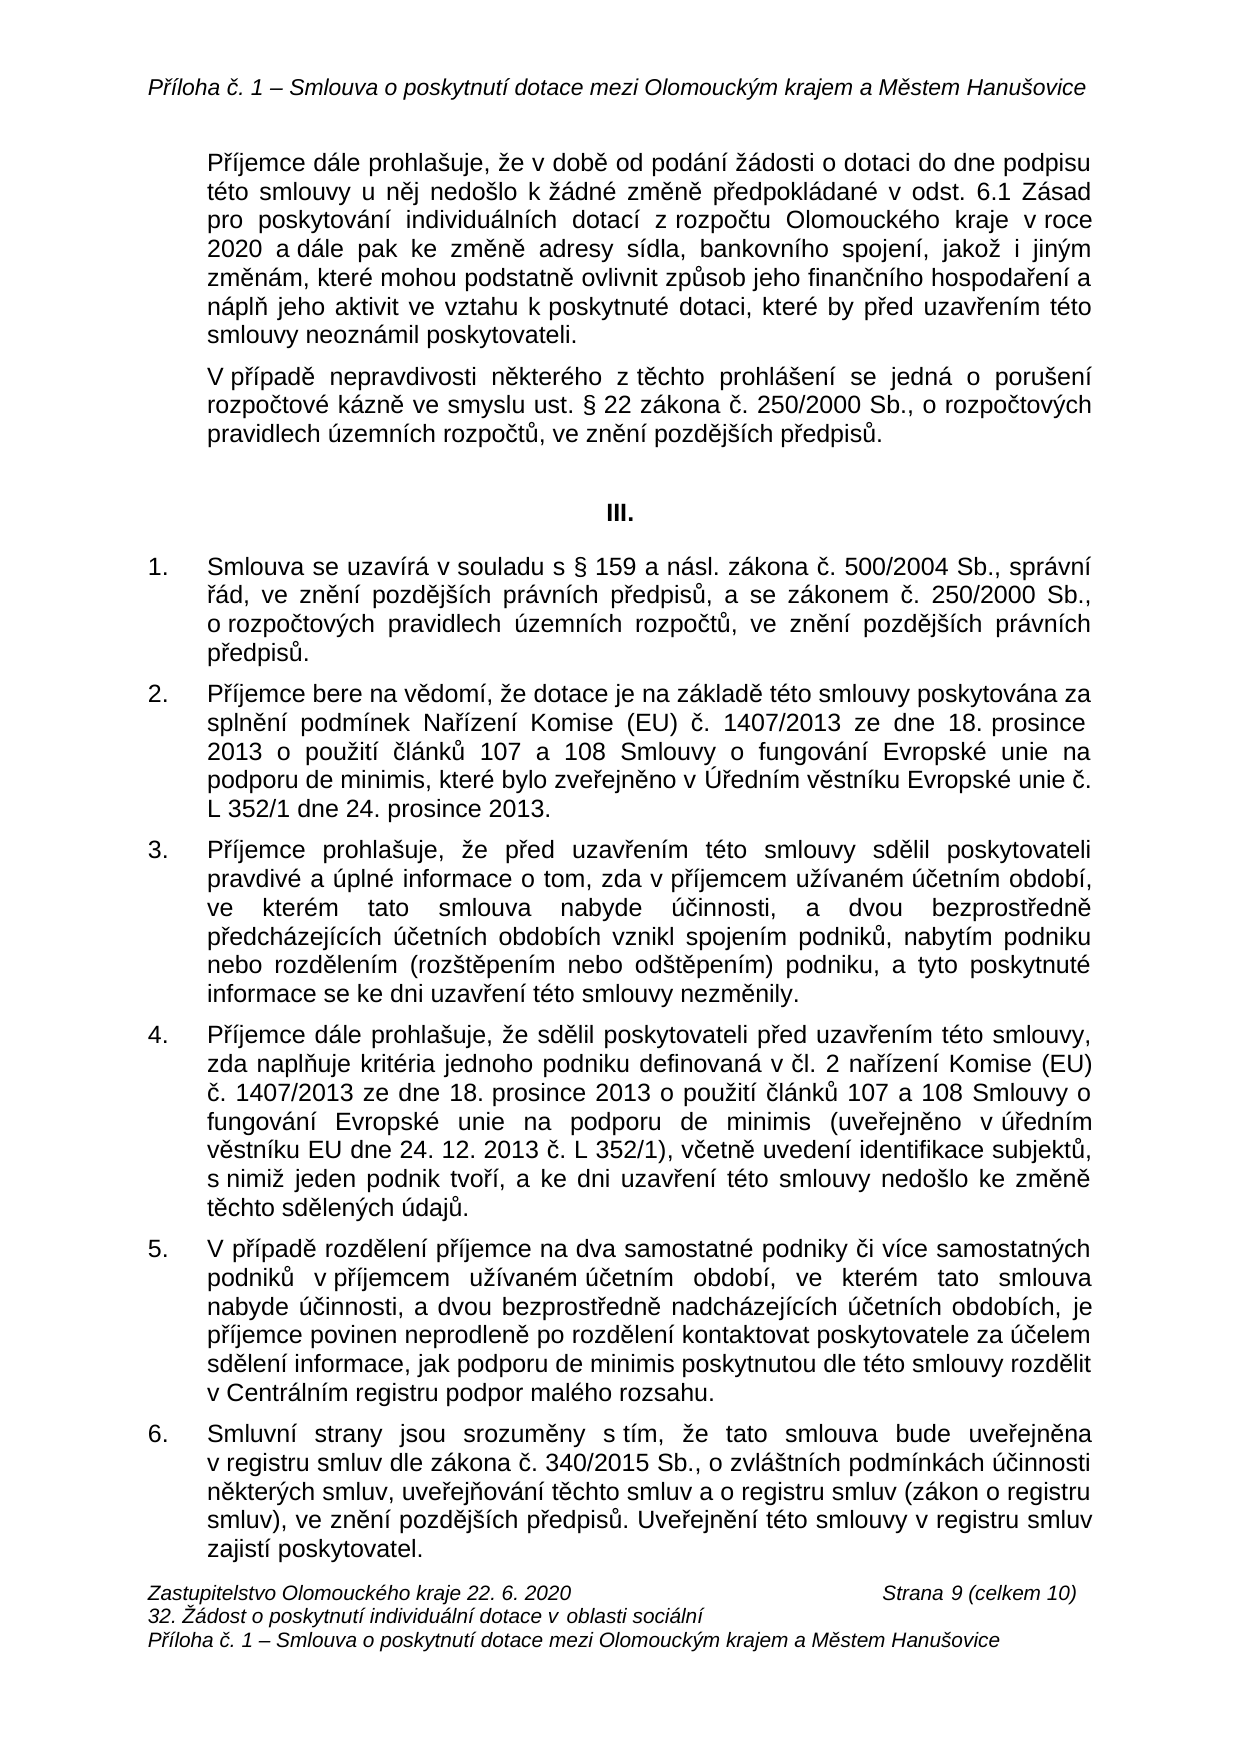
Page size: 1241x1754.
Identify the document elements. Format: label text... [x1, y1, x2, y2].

list V případě rozdělení příjemce na dva samostatné podniky či více samostatných podniků v příjemcem užívaném účetním období, ve kterém tato smlouva nabyde účinnosti, a dvou bezprostředně nadcházejících účetních obdobích, je příjemce povinen neprodleně po rozdělení kontaktovat poskytovatele za účelem sdělení informace, jak podporu de minimis poskytnutou dle této smlouvy rozdělit v Centrálním registru podpor malého rozsahu. [148, 1234, 1092, 1406]
list Smlouva se uzavírá v souladu s § 159 a násl. zákona č. 500/2004 Sb., správní řád, ve znění pozdějších právních předpisů, a se zákonem č. 250/2000 Sb., o rozpočtových pravidlech územních rozpočtů, ve znění pozdějších právních předpisů. [148, 551, 1092, 666]
text V případě nepravdivosti některého z těchto prohlášení se jedná o porušení rozpočtové kázně ve smyslu ust. § 22 zákona č. 250/2000 Sb., o rozpočtových pravidlech územních rozpočtů, ve znění pozdějších předpisů. [207, 361, 1092, 448]
list Příjemce prohlašuje, že před uzavřením této smlouvy sdělil poskytovateli pravdivé a úplné informace o tom, zda v příjemcem užívaném účetním období, ve kterém tato smlouva nabyde účinnosti, a dvou bezprostředně předcházejících účetních obdobích vznikl spojením podniků, nabytím podniku nebo rozdělením (rozštěpením nebo odštěpením) podniku, a tyto poskytnuté informace se ke dni uzavření této smlouvy nezměnily. [148, 835, 1092, 1008]
list Příjemce dále prohlašuje, že sdělil poskytovateli před uzavřením této smlouvy, zda naplňuje kritéria jednoho podniku definovaná v čl. 2 nařízení Komise (EU) č. 1407/2013 ze dne 18. prosince 2013 o použití článků 107 a 108 Smlouvy o fungování Evropské unie na podporu de minimis (uveřejněno v úředním věstníku EU dne 24. 12. 2013 č. L 352/1), včetně uvedení identifikace subjektů, s nimiž jeden podnik tvoří, a ke dni uzavření této smlouvy nedošlo ke změně těchto sdělených údajů. [148, 1020, 1092, 1221]
text III. [148, 498, 1092, 526]
list Smluvní strany jsou srozuměny s tím, že tato smlouva bude uveřejněna v registru smluv dle zákona č. 340/2015 Sb., o zvláštních podmínkách účinnosti některých smluv, uveřejňování těchto smluv a o registru smluv (zákon o registru smluv), ve znění pozdějších předpisů. Uveřejnění této smlouvy v registru smluv zajistí poskytovatel. [148, 1419, 1092, 1563]
text Příjemce dále prohlašuje, že v době od podání žádosti o dotaci do dne podpisu této smlouvy u něj nedošlo k žádné změně předpokládané v odst. 6.1 Zásad pro poskytování individuálních dotací z rozpočtu Olomouckého kraje v roce 2020 a dále pak ke změně adresy sídla, bankovního spojení, jakož i jiným změnám, které mohou podstatně ovlivnit způsob jeho finančního hospodaření a náplň jeho aktivit ve vztahu k poskytnuté dotaci, které by před uzavřením této smlouvy neoznámil poskytovateli. [207, 148, 1092, 349]
list Příjemce bere na vědomí, že dotace je na základě této smlouvy poskytována za splnění podmínek Nařízení Komise (EU) č. 1407/2013 ze dne 18. prosince 2013 o použití článků 107 a 108 Smlouvy o fungování Evropské unie na podporu de minimis, které bylo zveřejněno v Úředním věstníku Evropské unie č. L 352/1 dne 24. prosince 2013. [148, 679, 1092, 823]
